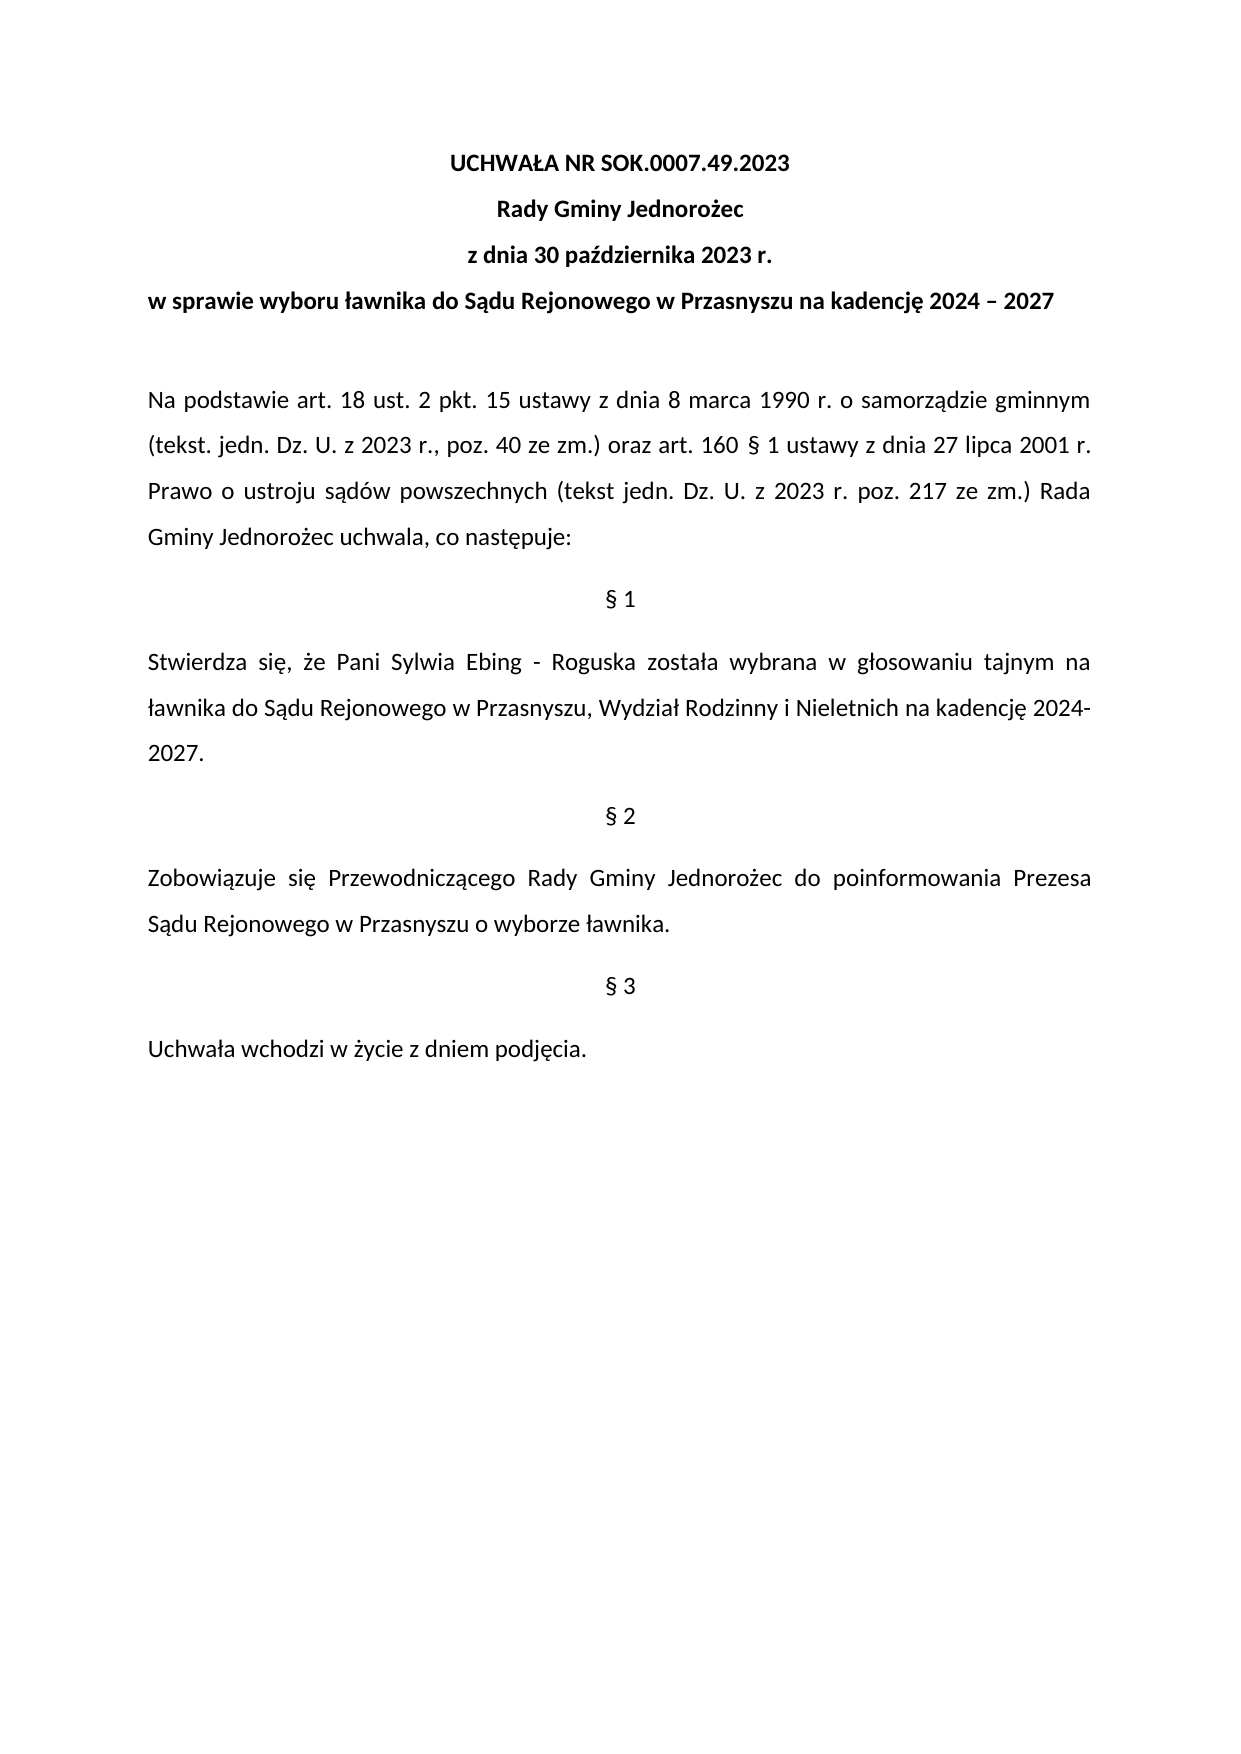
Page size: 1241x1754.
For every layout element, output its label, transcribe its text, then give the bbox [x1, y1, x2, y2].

text Zobowiązuje się Przewodniczącego Rady Gminy Jednorożec do poinformowania Prezesa Sądu Rejonowego w Przasnyszu o wyborze ławnika. [148, 862, 1093, 938]
text § 1 [148, 583, 1093, 614]
text § 2 [148, 800, 1093, 830]
text § 3 [148, 970, 1093, 1001]
text w sprawie wyboru ławnika do Sądu Rejonowego w Przasnyszu na kadencję 2024 – 2027 [148, 285, 1093, 315]
text Uchwała wchodzi w życie z dniem podjęcia. [148, 1033, 1093, 1063]
text UCHWAŁA NR SOK.0007.49.2023 [148, 148, 1093, 178]
text Stwierdza się, że Pani Sylwia Ebing - Roguska została wybrana w głosowaniu tajnym na ławnika do Sądu Rejonowego w Przasnyszu, Wydział Rodzinny i Nieletnich na kadencję 2024-2027. [148, 646, 1093, 768]
text Rady Gminy Jednorożec [148, 193, 1093, 224]
text z dnia 30 października 2023 r. [148, 239, 1093, 269]
text Na podstawie art. 18 ust. 2 pkt. 15 ustawy z dnia 8 marca 1990 r. o samorządzie gminnym (tekst. jedn. Dz. U. z 2023 r., poz. 40 ze zm.) oraz art. 160 § 1 ustawy z dnia 27 lipca 2001 r. Prawo o ustroju sądów powszechnych (tekst jedn. Dz. U. z 2023 r. poz. 217 ze zm.) Rada Gminy Jednorożec uchwala, co następuje: [148, 384, 1093, 552]
